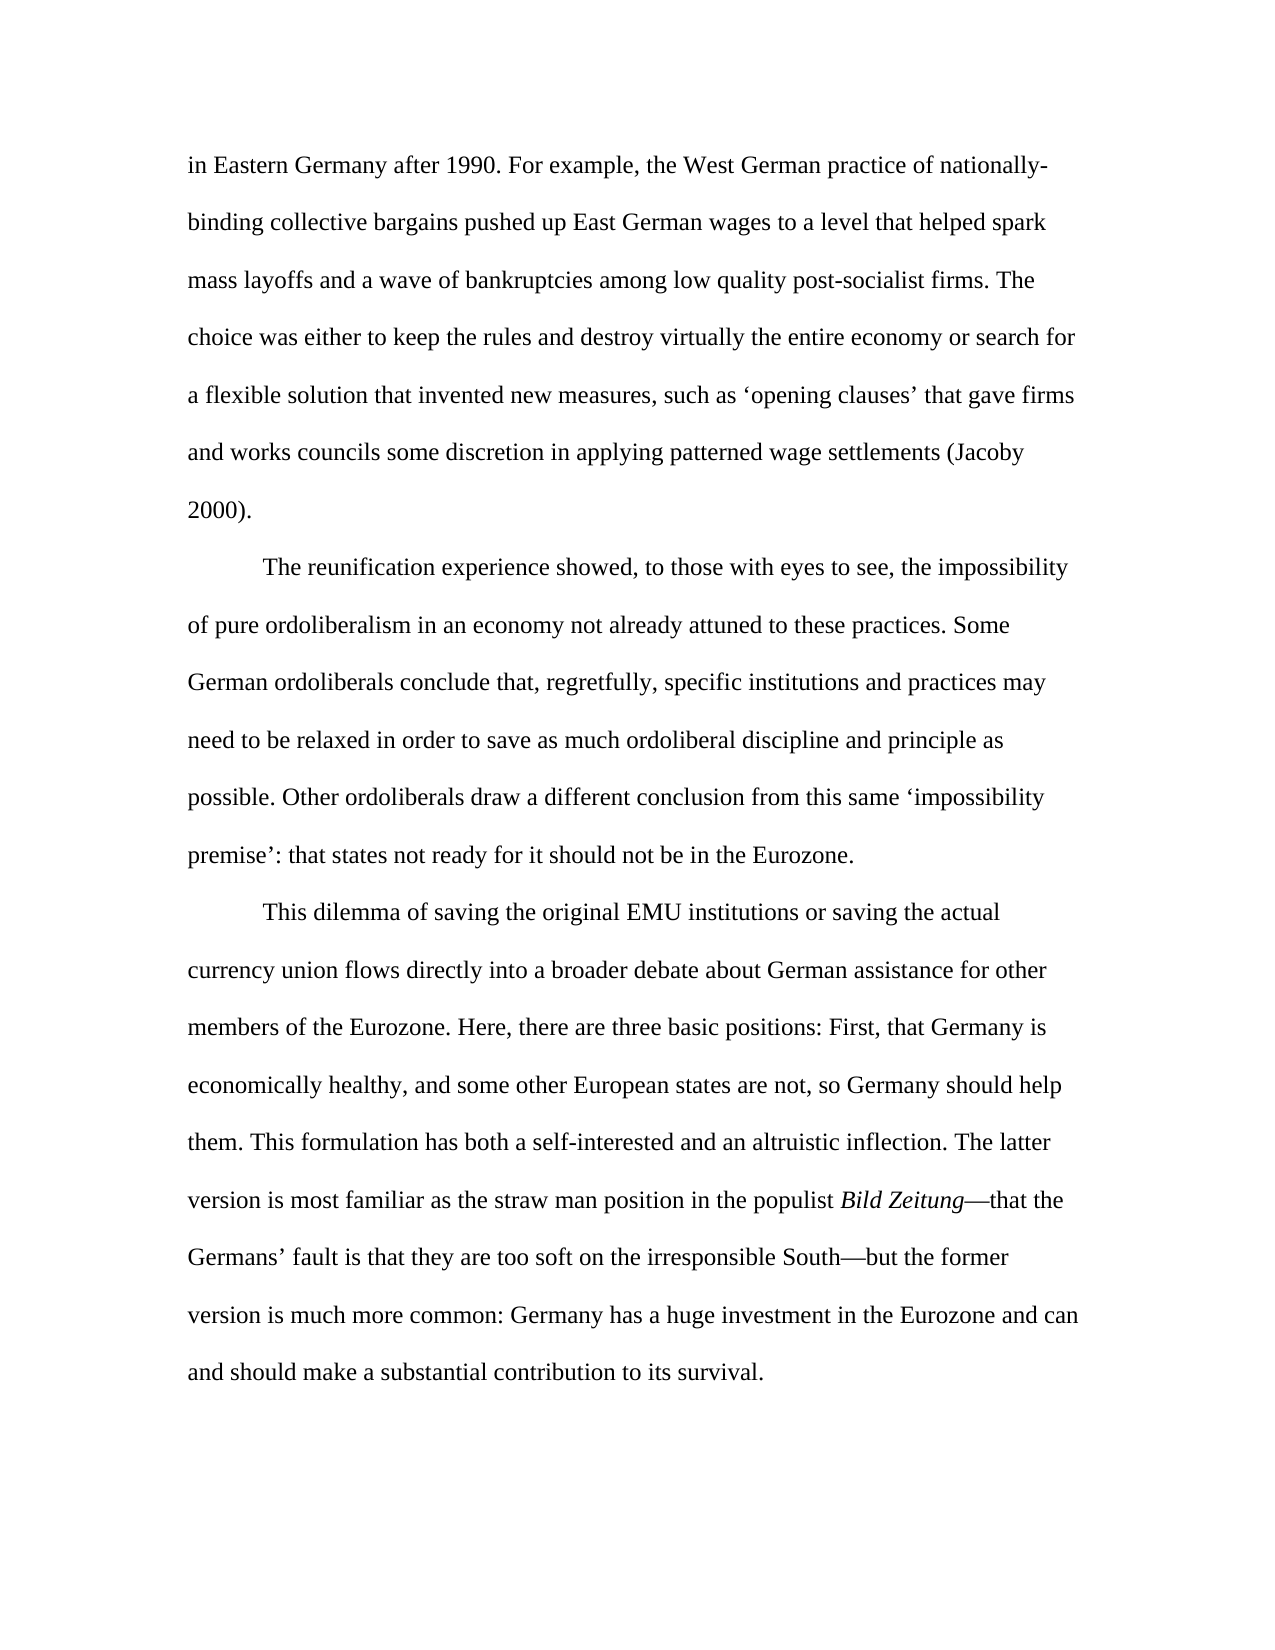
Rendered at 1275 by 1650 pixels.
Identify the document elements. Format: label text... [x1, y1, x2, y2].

text This dilemma of saving the original EMU institutions or saving the actual currency union flows directly into a broader debate about German assistance for other members of the Eurozone. Here, there are three basic positions: First, that Germany is economically healthy, and some other European states are not, so Germany should help them. This formulation has both a self-interested and an altruistic inflection. The latter version is most familiar as the straw man position in the populist Bild Zeitung—that the Germans’ fault is that they are too soft on the irresponsible South—but the former version is much more common: Germany has a huge investment in the Eurozone and can and should make a substantial contribution to its survival. [187, 897, 1087, 1386]
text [187, 150, 1087, 524]
text The reunification experience showed, to those with eyes to see, the impossibility of pure ordoliberalism in an economy not already attuned to these practices. Some German ordoliberals conclude that, regretfully, specific institutions and practices may need to be relaxed in order to save as much ordoliberal discipline and principle as possible. Other ordoliberals draw a different conclusion from this same ‘impossibility premise’: that states not ready for it should not be in the Eurozone. [187, 552, 1087, 869]
